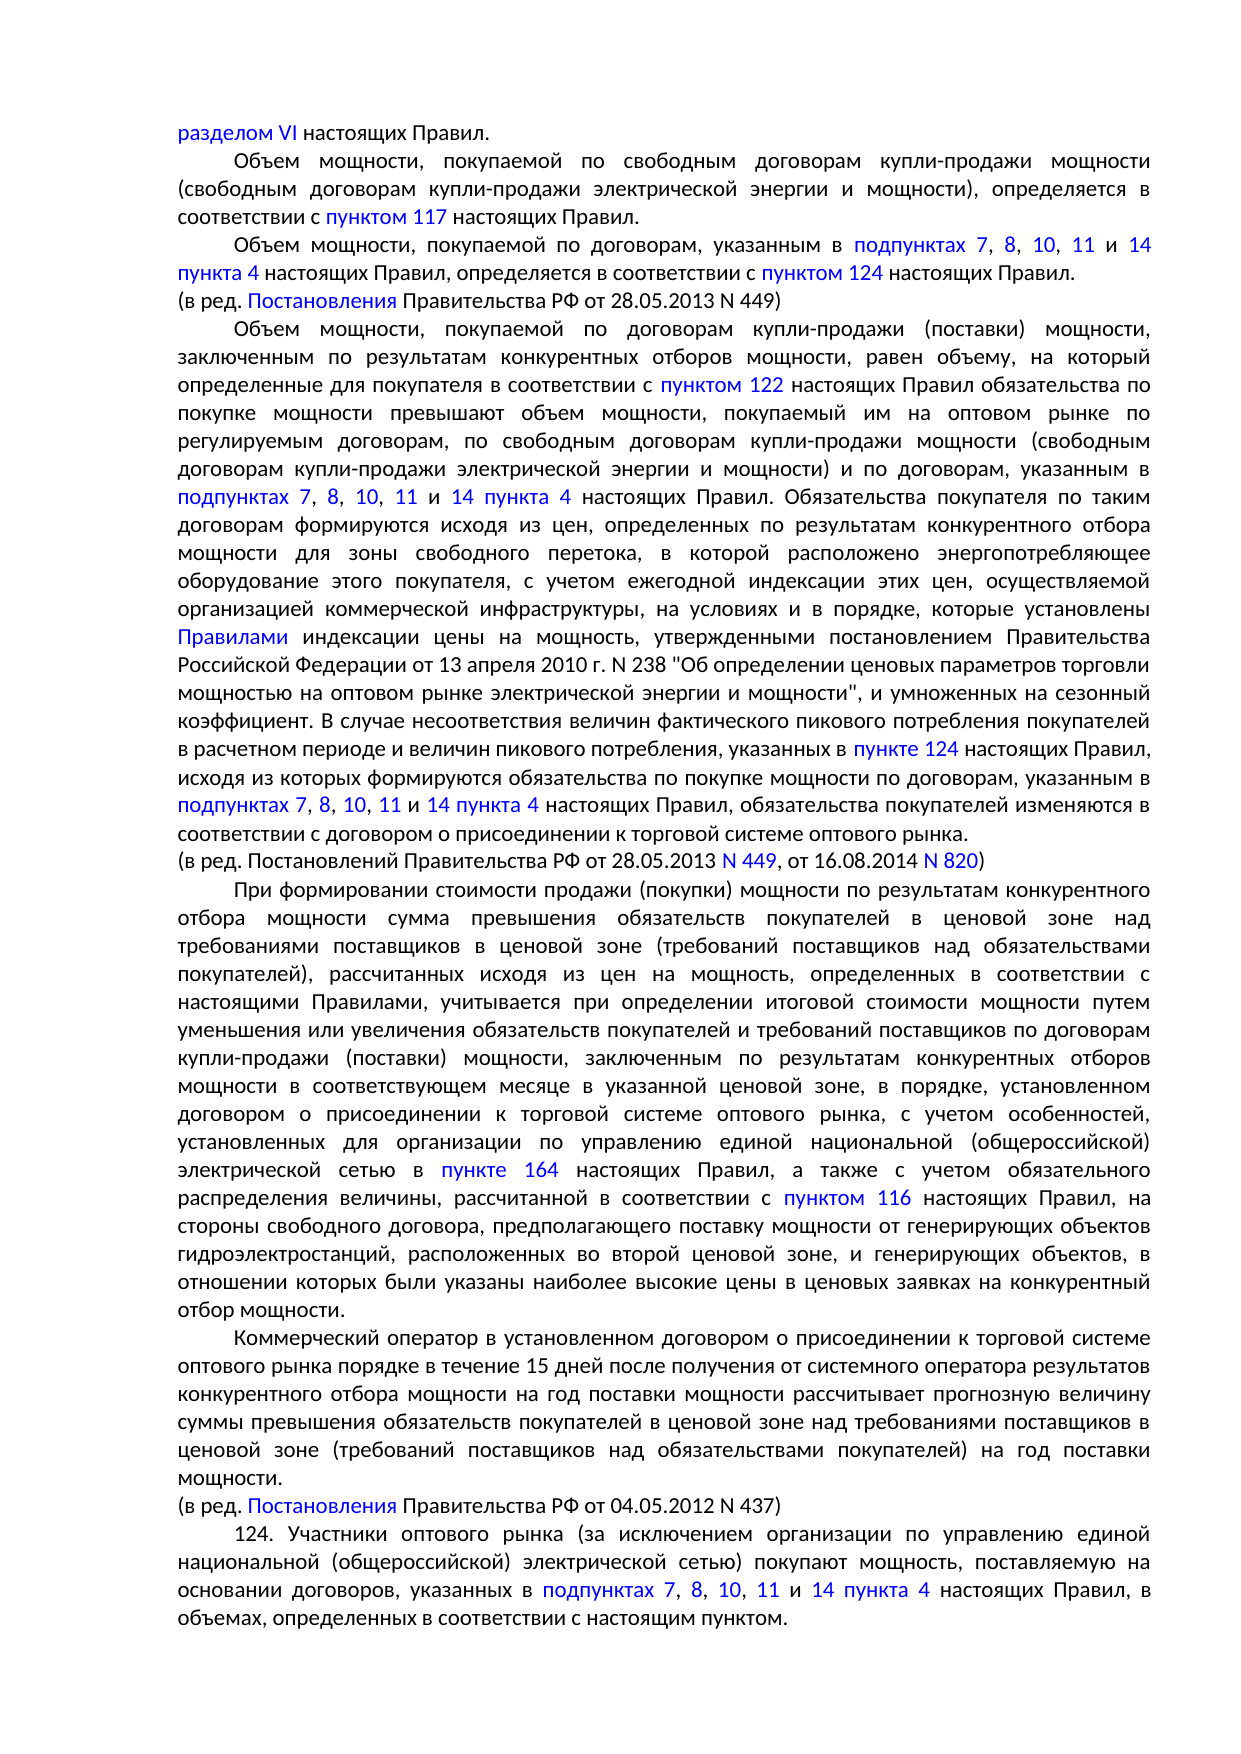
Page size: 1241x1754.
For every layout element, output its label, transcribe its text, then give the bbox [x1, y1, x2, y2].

text 124. Участники оптового рынка (за исключением организации по управлению единой национальной (общероссийской) электрической сетью) покупают мощность, поставляемую на основании договоров, указанных в подпунктах 7, 8, 10, 11 и 14 пункта 4 настоящих Правил, в объемах, определенных в соответствии с настоящим пунктом. [177, 1519, 1152, 1631]
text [177, 118, 1152, 146]
text Объем мощности, покупаемой по свободным договорам купли-продажи мощности (свободным договорам купли-продажи электрической энергии и мощности), определяется в соответствии с пунктом 117 настоящих Правил. [177, 146, 1152, 230]
text (в ред. Постановления Правительства РФ от 04.05.2012 N 437) [177, 1491, 1152, 1519]
text Объем мощности, покупаемой по договорам, указанным в подпунктах 7, 8, 10, 11 и 14 пункта 4 настоящих Правил, определяется в соответствии с пунктом 124 настоящих Правил. [177, 230, 1152, 286]
text Коммерческий оператор в установленном договором о присоединении к торговой системе оптового рынка порядке в течение 15 дней после получения от системного оператора результатов конкурентного отбора мощности на год поставки мощности рассчитывает прогнозную величину суммы превышения обязательств покупателей в ценовой зоне над требованиями поставщиков в ценовой зоне (требований поставщиков над обязательствами покупателей) на год поставки мощности. [177, 1323, 1152, 1491]
text (в ред. Постановлений Правительства РФ от 28.05.2013 N 449, от 16.08.2014 N 820) [177, 847, 1152, 875]
text Объем мощности, покупаемой по договорам купли-продажи (поставки) мощности, заключенным по результатам конкурентных отборов мощности, равен объему, на который определенные для покупателя в соответствии с пунктом 122 настоящих Правил обязательства по покупке мощности превышают объем мощности, покупаемый им на оптовом рынке по регулируемым договорам, по свободным договорам купли-продажи мощности (свободным договорам купли-продажи электрической энергии и мощности) и по договорам, указанным в подпунктах 7, 8, 10, 11 и 14 пункта 4 настоящих Правил. Обязательства покупателя по таким договорам формируются исходя из цен, определенных по результатам конкурентного отбора мощности для зоны свободного перетока, в которой расположено энергопотребляющее оборудование этого покупателя, с учетом ежегодной индексации этих цен, осуществляемой организацией коммерческой инфраструктуры, на условиях и в порядке, которые установлены Правилами индексации цены на мощность, утвержденными постановлением Правительства Российской Федерации от 13 апреля 2010 г. N 238 "Об определении ценовых параметров торговли мощностью на оптовом рынке электрической энергии и мощности", и умноженных на сезонный коэффициент. В случае несоответствия величин фактического пикового потребления покупателей в расчетном периоде и величин пикового потребления, указанных в пункте 124 настоящих Правил, исходя из которых формируются обязательства по покупке мощности по договорам, указанным в подпунктах 7, 8, 10, 11 и 14 пункта 4 настоящих Правил, обязательства покупателей изменяются в соответствии с договором о присоединении к торговой системе оптового рынка. [177, 314, 1152, 847]
text (в ред. Постановления Правительства РФ от 28.05.2013 N 449) [177, 286, 1152, 314]
text При формировании стоимости продажи (покупки) мощности по результатам конкурентного отбора мощности сумма превышения обязательств покупателей в ценовой зоне над требованиями поставщиков в ценовой зоне (требований поставщиков над обязательствами покупателей), рассчитанных исходя из цен на мощность, определенных в соответствии с настоящими Правилами, учитывается при определении итоговой стоимости мощности путем уменьшения или увеличения обязательств покупателей и требований поставщиков по договорам купли-продажи (поставки) мощности, заключенным по результатам конкурентных отборов мощности в соответствующем месяце в указанной ценовой зоне, в порядке, установленном договором о присоединении к торговой системе оптового рынка, с учетом особенностей, установленных для организации по управлению единой национальной (общероссийской) электрической сетью в пункте 164 настоящих Правил, а также с учетом обязательного распределения величины, рассчитанной в соответствии с пунктом 116 настоящих Правил, на стороны свободного договора, предполагающего поставку мощности от генерирующих объектов гидроэлектростанций, расположенных во второй ценовой зоне, и генерирующих объектов, в отношении которых были указаны наиболее высокие цены в ценовых заявках на конкурентный отбор мощности. [177, 875, 1152, 1323]
